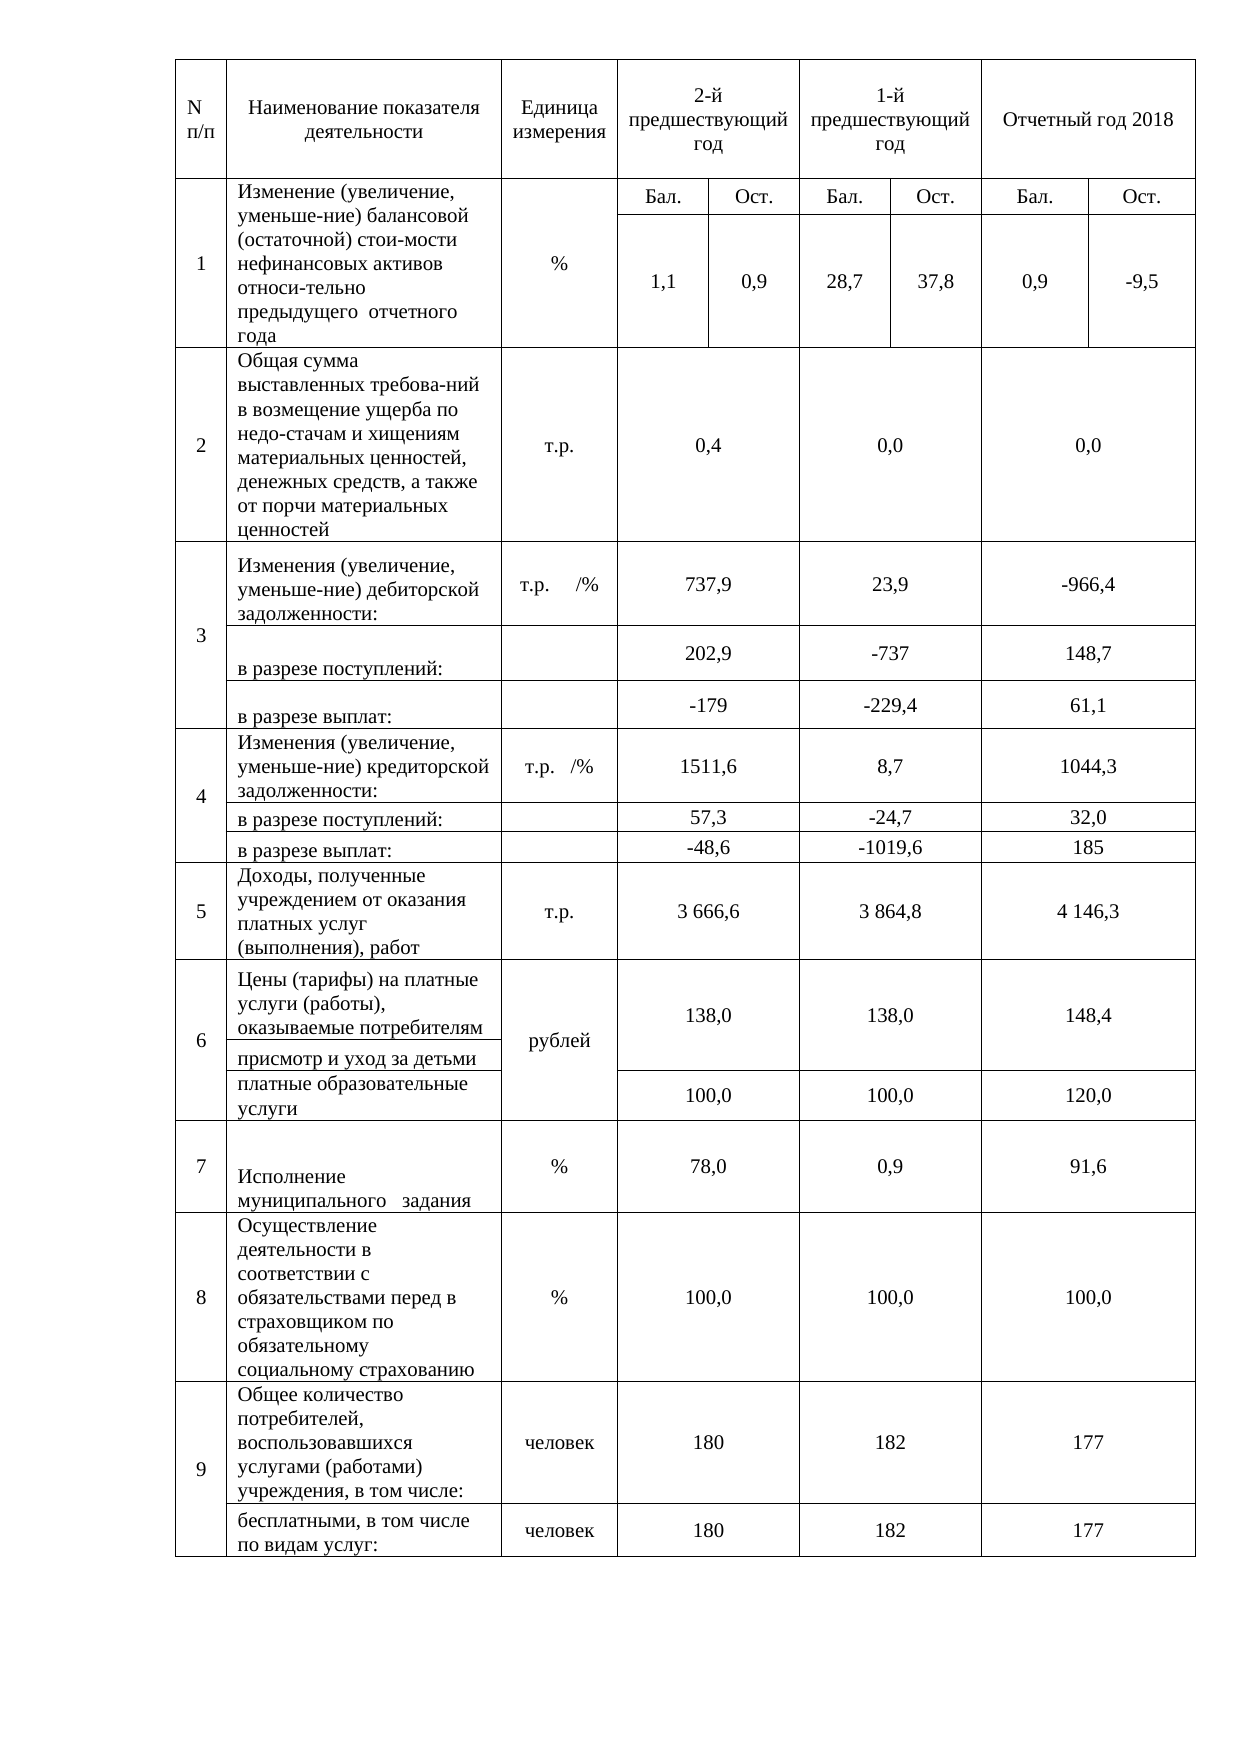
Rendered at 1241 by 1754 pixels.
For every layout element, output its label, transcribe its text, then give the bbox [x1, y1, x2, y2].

table_cell -229,4 [800, 681, 981, 728]
table_cell Отчетный год 2018 [982, 60, 1195, 178]
table_cell 0,9 [709, 215, 799, 347]
table_cell -1019,6 [800, 832, 981, 862]
table_cell 0,0 [982, 348, 1195, 541]
table_cell т.р. /% [502, 542, 617, 625]
table_cell [502, 626, 617, 680]
table_cell [502, 832, 617, 862]
table_cell Общее количество потребителей, воспользовавшихся услугами (работами) учреждения, в том числе: [227, 1382, 501, 1502]
table_cell в разрезе выплат: [227, 681, 501, 728]
table_cell рублей [502, 960, 617, 1119]
table_cell т.р. [502, 863, 617, 959]
table_cell 100,0 [982, 1213, 1195, 1381]
table_cell 0,0 [800, 348, 981, 541]
table_cell -179 [618, 681, 799, 728]
table_cell 120,0 [982, 1071, 1195, 1119]
table_cell присмотр и уход за детьми [227, 1040, 501, 1070]
table_cell Исполнение муниципального задания [227, 1121, 501, 1212]
table_cell 6 [176, 960, 226, 1119]
table_cell 2-й предшествующий год [618, 60, 799, 178]
table_cell 1511,6 [618, 729, 799, 802]
table_cell Цены (тарифы) на платные услуги (работы), оказываемые потребителям [227, 960, 501, 1039]
table_cell 0,4 [618, 348, 799, 541]
table_cell Бал. [618, 179, 708, 214]
table_cell Общая сумма выставленных требова-ний в возмещение ущерба по недо-стачам и хищениям материальных ценностей, денежных средств, а также от порчи материальных ценностей [227, 348, 501, 541]
table_cell 148,4 [982, 960, 1195, 1070]
table_cell -48,6 [618, 832, 799, 862]
table_cell 8,7 [800, 729, 981, 802]
table_cell 138,0 [618, 960, 799, 1070]
table_cell Наименование показателя деятельности [227, 60, 501, 178]
table_cell % [502, 1213, 617, 1381]
table_cell 180 [618, 1382, 799, 1502]
table_cell -9,5 [1089, 215, 1195, 347]
table_cell 148,7 [982, 626, 1195, 680]
table_cell 0,9 [982, 215, 1088, 347]
table_cell Осуществление деятельности в соответствии с обязательствами перед в страховщиком по обязательному социальному страхованию [227, 1213, 501, 1381]
table_cell 4 146,3 [982, 863, 1195, 959]
table_cell 78,0 [618, 1121, 799, 1212]
table_cell 138,0 [800, 960, 981, 1070]
table_cell 23,9 [800, 542, 981, 625]
table_cell [502, 681, 617, 728]
table_cell 4 [176, 729, 226, 862]
table_cell 100,0 [618, 1213, 799, 1381]
table_cell 737,9 [618, 542, 799, 625]
table_cell 2 [176, 348, 226, 541]
table_cell -24,7 [800, 803, 981, 831]
table_cell 182 [800, 1504, 981, 1556]
table_cell Доходы, полученные учреждением от оказания платных услуг (выполнения), работ [227, 863, 501, 959]
table_cell 61,1 [982, 681, 1195, 728]
table_cell в разрезе выплат: [227, 832, 501, 862]
table_cell N п/п [176, 60, 226, 178]
table_cell т.р. /% [502, 729, 617, 802]
table_cell Бал. [800, 179, 890, 214]
table_cell 91,6 [982, 1121, 1195, 1212]
table_cell 1 [176, 179, 226, 347]
table_cell 3 [176, 542, 226, 728]
table_cell человек [502, 1382, 617, 1502]
table_cell 0,9 [800, 1121, 981, 1212]
table_cell человек [502, 1504, 617, 1556]
table_cell -966,4 [982, 542, 1195, 625]
table_cell 28,7 [800, 215, 890, 347]
table_cell 1044,3 [982, 729, 1195, 802]
table_cell 182 [800, 1382, 981, 1502]
table_cell бесплатными, в том числе по видам услуг: [227, 1504, 501, 1556]
table_cell 7 [176, 1121, 226, 1212]
table_cell 1-й предшествующий год [800, 60, 981, 178]
table_cell Изменения (увеличение, уменьше-ние) кредиторской задолженности: [227, 729, 501, 802]
table_cell 177 [982, 1504, 1195, 1556]
table_cell 32,0 [982, 803, 1195, 831]
table_cell Изменение (увеличение, уменьше-ние) балансовой (остаточной) стои-мости нефинансовых активов относи-тельно предыдущего отчетного года [227, 179, 501, 347]
table_cell Ост. [709, 179, 799, 214]
table_cell % [502, 179, 617, 347]
table_cell -737 [800, 626, 981, 680]
table_cell 202,9 [618, 626, 799, 680]
table_cell в разрезе поступлений: [227, 803, 501, 831]
table_cell 100,0 [800, 1213, 981, 1381]
table_cell в разрезе поступлений: [227, 626, 501, 680]
table_cell 57,3 [618, 803, 799, 831]
table_cell 9 [176, 1382, 226, 1556]
table_cell 100,0 [800, 1071, 981, 1119]
table_cell 8 [176, 1213, 226, 1381]
table_cell % [502, 1121, 617, 1212]
table_cell Единица измерения [502, 60, 617, 178]
table_cell 177 [982, 1382, 1195, 1502]
table_cell т.р. [502, 348, 617, 541]
table_cell 5 [176, 863, 226, 959]
table_cell 185 [982, 832, 1195, 862]
table_cell 37,8 [891, 215, 981, 347]
table_cell Изменения (увеличение, уменьше-ние) дебиторской задолженности: [227, 542, 501, 625]
table_cell 1,1 [618, 215, 708, 347]
table_cell Бал. [982, 179, 1088, 214]
table_cell 3 864,8 [800, 863, 981, 959]
table_cell платные образовательные услуги [227, 1071, 501, 1119]
table_cell Ост. [1089, 179, 1195, 214]
table_cell [502, 803, 617, 831]
table_cell 100,0 [618, 1071, 799, 1119]
table_cell 180 [618, 1504, 799, 1556]
table_cell Ост. [891, 179, 981, 214]
table_cell 3 666,6 [618, 863, 799, 959]
